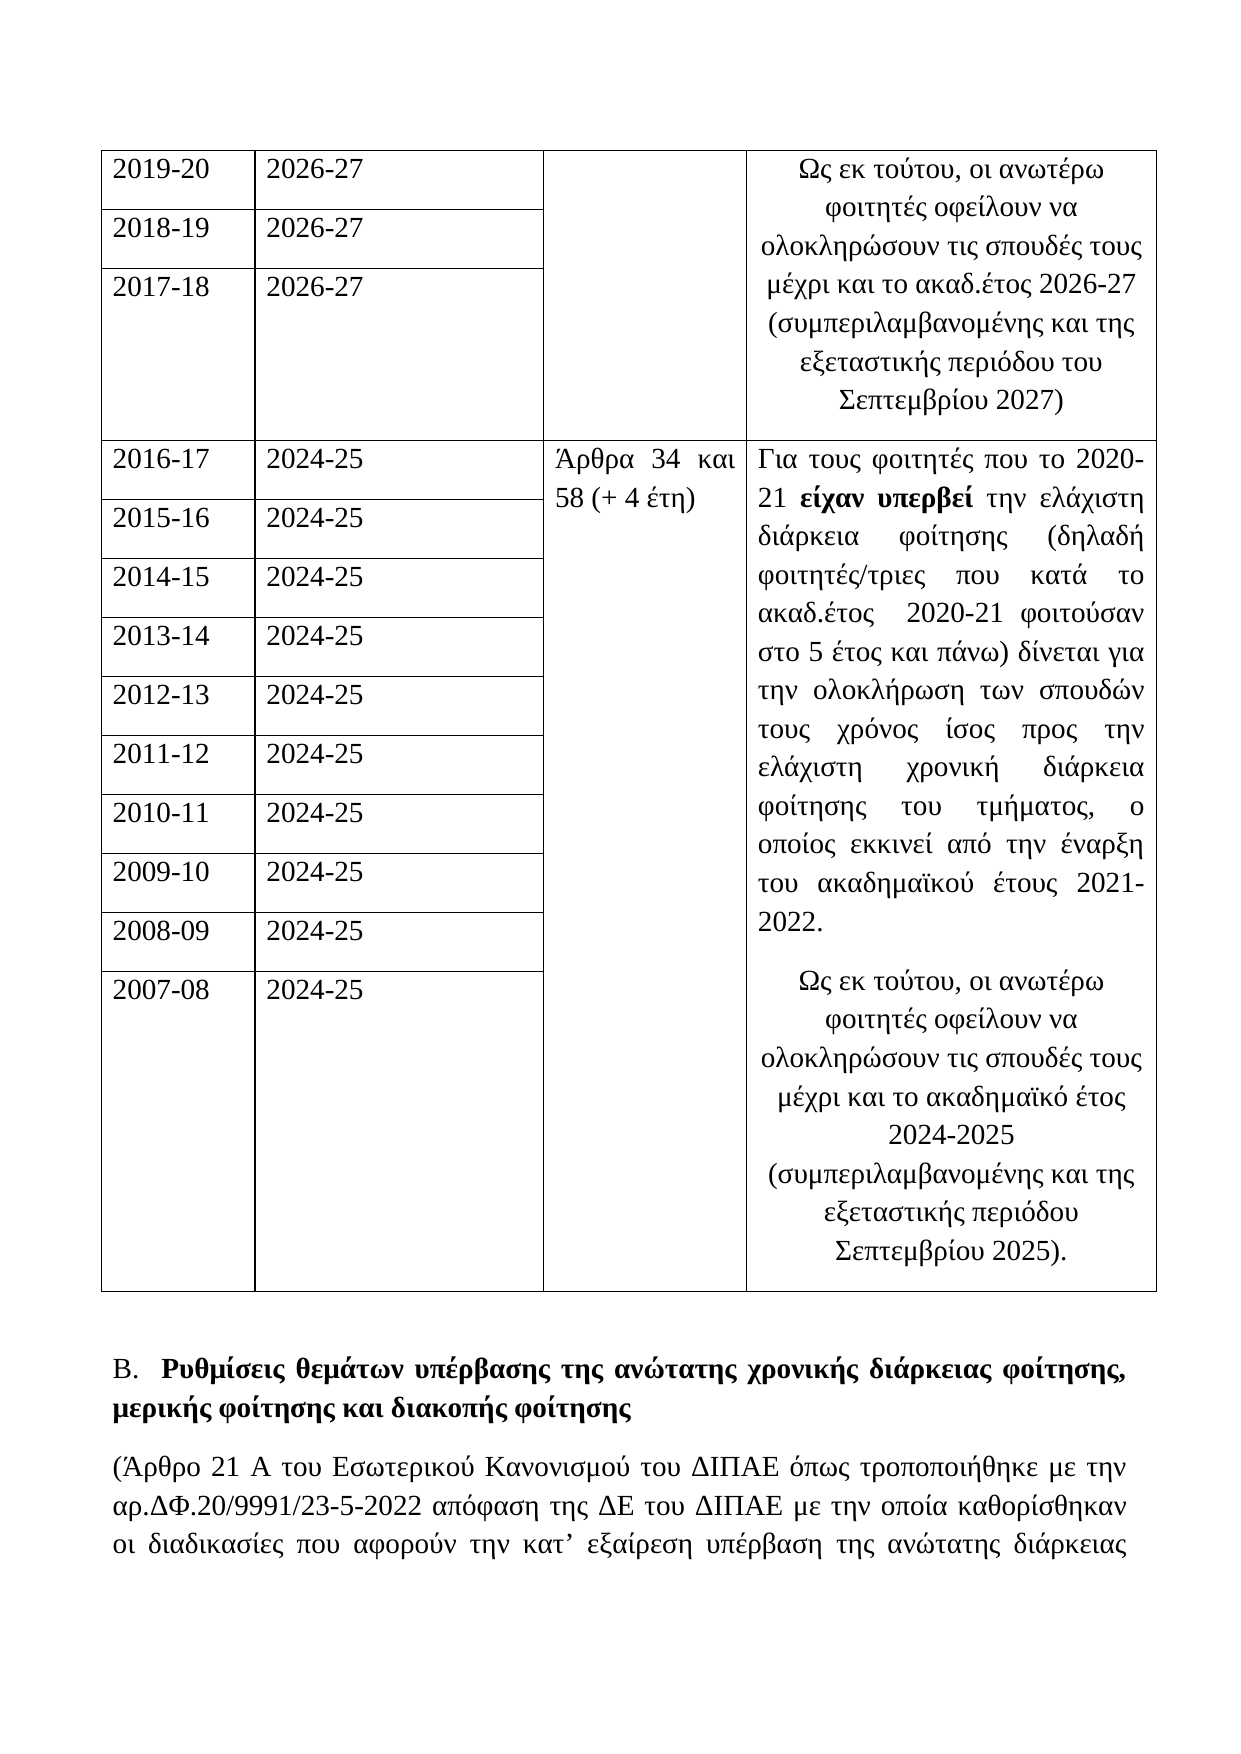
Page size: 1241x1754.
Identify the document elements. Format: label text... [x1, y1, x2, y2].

table_cell 2024-25 [256, 913, 543, 971]
table_cell 2011-12 [102, 736, 254, 794]
table_cell 2026-27 [256, 151, 543, 209]
table_cell 2008-09 [102, 913, 254, 971]
table_cell 2024-25 [256, 500, 543, 558]
table_cell 2024-25 [256, 854, 543, 912]
table_cell 2018-19 [102, 210, 254, 268]
table_cell 2024-25 [256, 677, 543, 735]
table_cell 2019-20 [102, 151, 254, 209]
table_cell 2017-18 [102, 269, 254, 440]
table_cell 2009-10 [102, 854, 254, 912]
table_cell 2007-08 [102, 972, 254, 1291]
table_cell 2016-17 [102, 441, 254, 499]
table_cell 2013-14 [102, 618, 254, 676]
table_cell 2010-11 [102, 795, 254, 853]
table_cell 2024-25 [256, 559, 543, 617]
table_cell 2024-25 [256, 441, 543, 499]
table_cell 2024-25 [256, 618, 543, 676]
table_cell [544, 151, 746, 440]
table_cell Ως εκ τούτου, οι ανωτέρω φοιτητές οφείλουν να ολοκληρώσουν τις σπουδές τους μέχρι και το ακαδ.έτος 2026-27 (συμπεριλαμβανομένης και της εξεταστικής περιόδου του Σεπτεμβρίου 2027) [747, 151, 1156, 440]
table_cell 2015-16 [102, 500, 254, 558]
table_cell 2014-15 [102, 559, 254, 617]
table_cell 2024-25 [256, 736, 543, 794]
table_cell 2012-13 [102, 677, 254, 735]
text Β. Ρυθμίσεις θεμάτων υπέρβασης της ανώτατης χρονικής διάρκειας φοίτησης, μερικής φοίτησης και διακοπής φοίτησης [112, 1351, 1128, 1423]
table_cell 2024-25 [256, 795, 543, 853]
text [112, 1449, 1128, 1560]
table_cell Για τους φοιτητές που το 2020-21 είχαν υπερβεί την ελάχιστη διάρκεια φοίτησης (δηλαδή φοιτητές/τριες που κατά το ακαδ.έτος 2020-21 φοιτούσαν στο 5 έτος και πάνω) δίνεται για την ολοκλήρωση των σπουδών τους χρόνος ίσος προς την ελάχιστη χρονική διάρκεια φοίτησης του τμήματος, ο οποίος εκκινεί από την έναρξη του ακαδημαϊκού έτους 2021-2022. Ως εκ τούτου, οι ανωτέρω φοιτητές οφείλουν να ολοκληρώσουν τις σπουδές τους μέχρι και το ακαδημαϊκό έτος 2024-2025 (συμπεριλαμβανομένης και της εξεταστικής περιόδου Σεπτεμβρίου 2025). [747, 441, 1156, 1291]
table_cell Άρθρα 34 και 58 (+ 4 έτη) [544, 441, 746, 1291]
table_cell 2026-27 [256, 269, 543, 440]
table_cell 2024-25 [256, 972, 543, 1291]
table_cell 2026-27 [256, 210, 543, 268]
